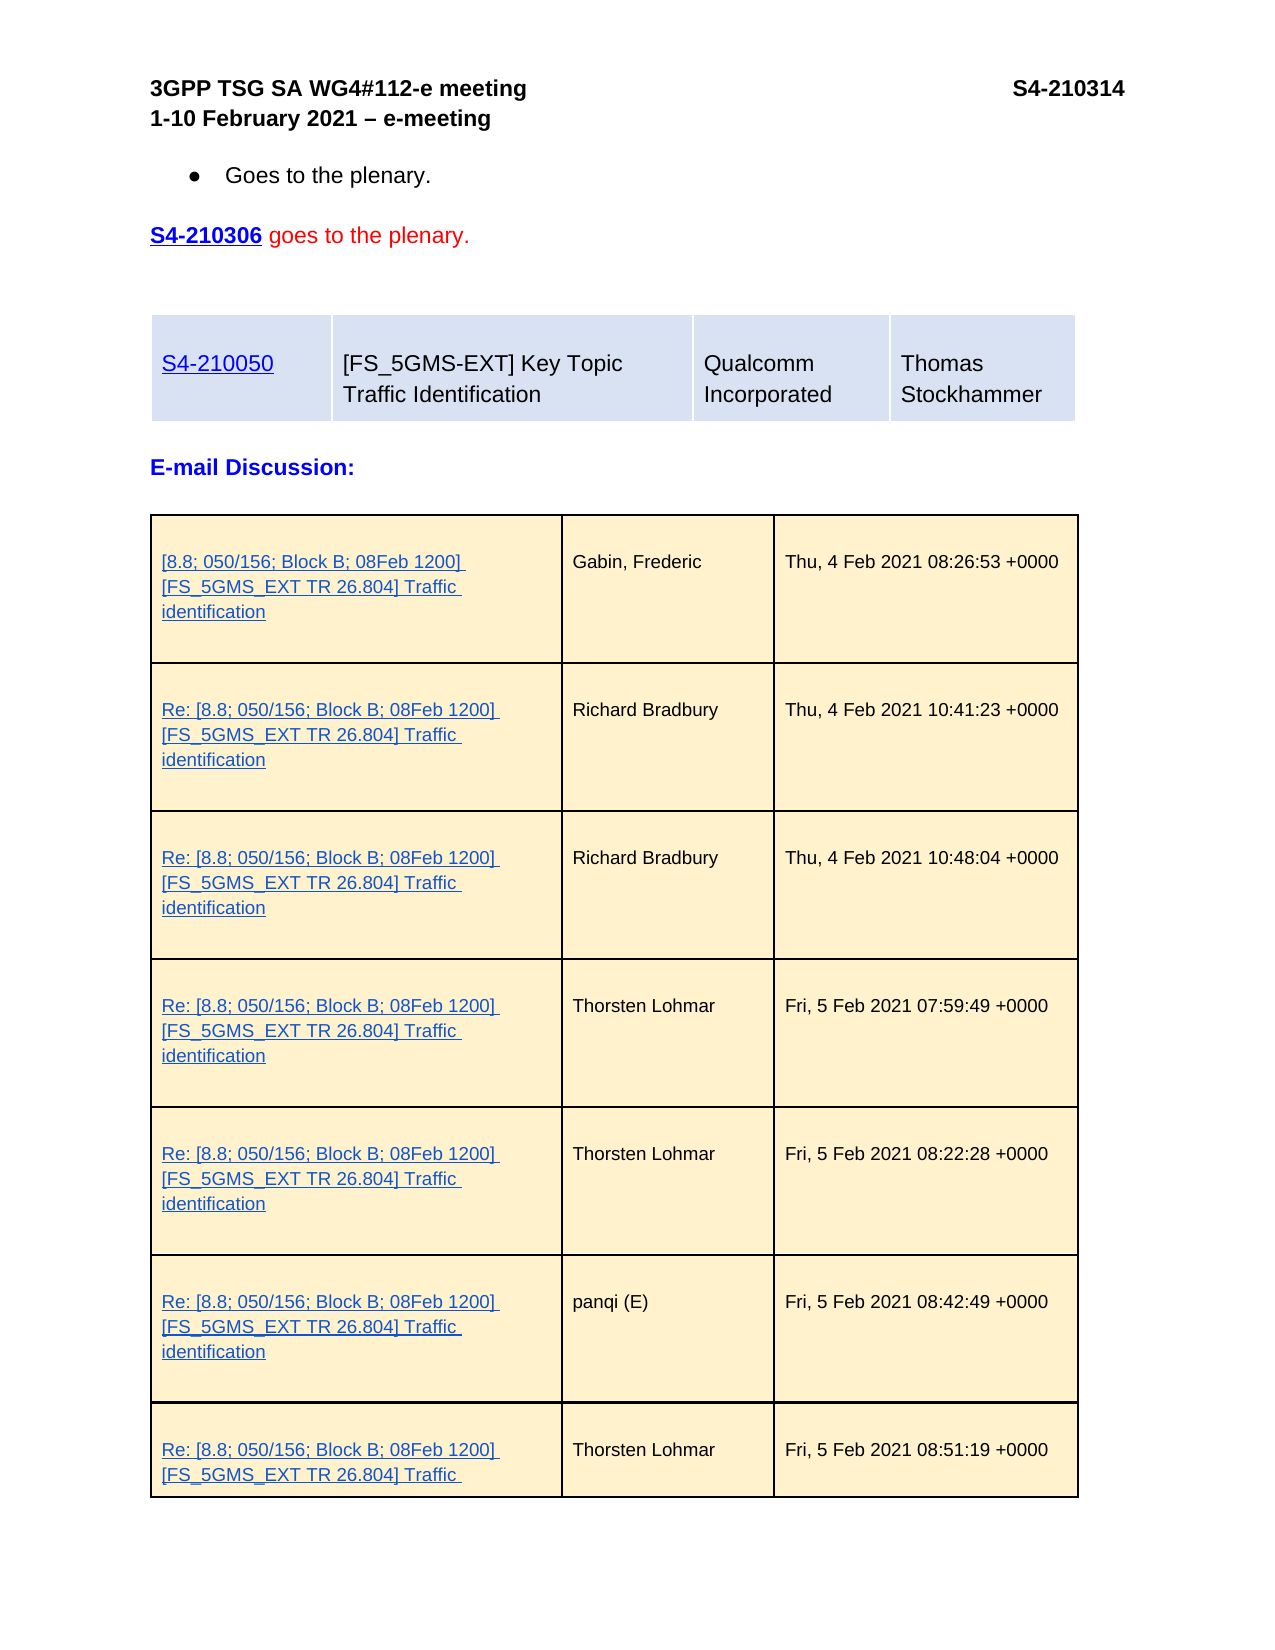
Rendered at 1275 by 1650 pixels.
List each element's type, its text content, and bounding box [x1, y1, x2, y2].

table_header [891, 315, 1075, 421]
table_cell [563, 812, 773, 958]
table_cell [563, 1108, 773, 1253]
list Goes to the plenary. [187, 162, 1125, 188]
text S4-210306 goes to the plenary. [150, 222, 1125, 248]
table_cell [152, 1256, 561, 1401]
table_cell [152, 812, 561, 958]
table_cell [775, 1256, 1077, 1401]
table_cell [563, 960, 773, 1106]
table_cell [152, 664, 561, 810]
text E-mail Discussion: [150, 453, 1125, 480]
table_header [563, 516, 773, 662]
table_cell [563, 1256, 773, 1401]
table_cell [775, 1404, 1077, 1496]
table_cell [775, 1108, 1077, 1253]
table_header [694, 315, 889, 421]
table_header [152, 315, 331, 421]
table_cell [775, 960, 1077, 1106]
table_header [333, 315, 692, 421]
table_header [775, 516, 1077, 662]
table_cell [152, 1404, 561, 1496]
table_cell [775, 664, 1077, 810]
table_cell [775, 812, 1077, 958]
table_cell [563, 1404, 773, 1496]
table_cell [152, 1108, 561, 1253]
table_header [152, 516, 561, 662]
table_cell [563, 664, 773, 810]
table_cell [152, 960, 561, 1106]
